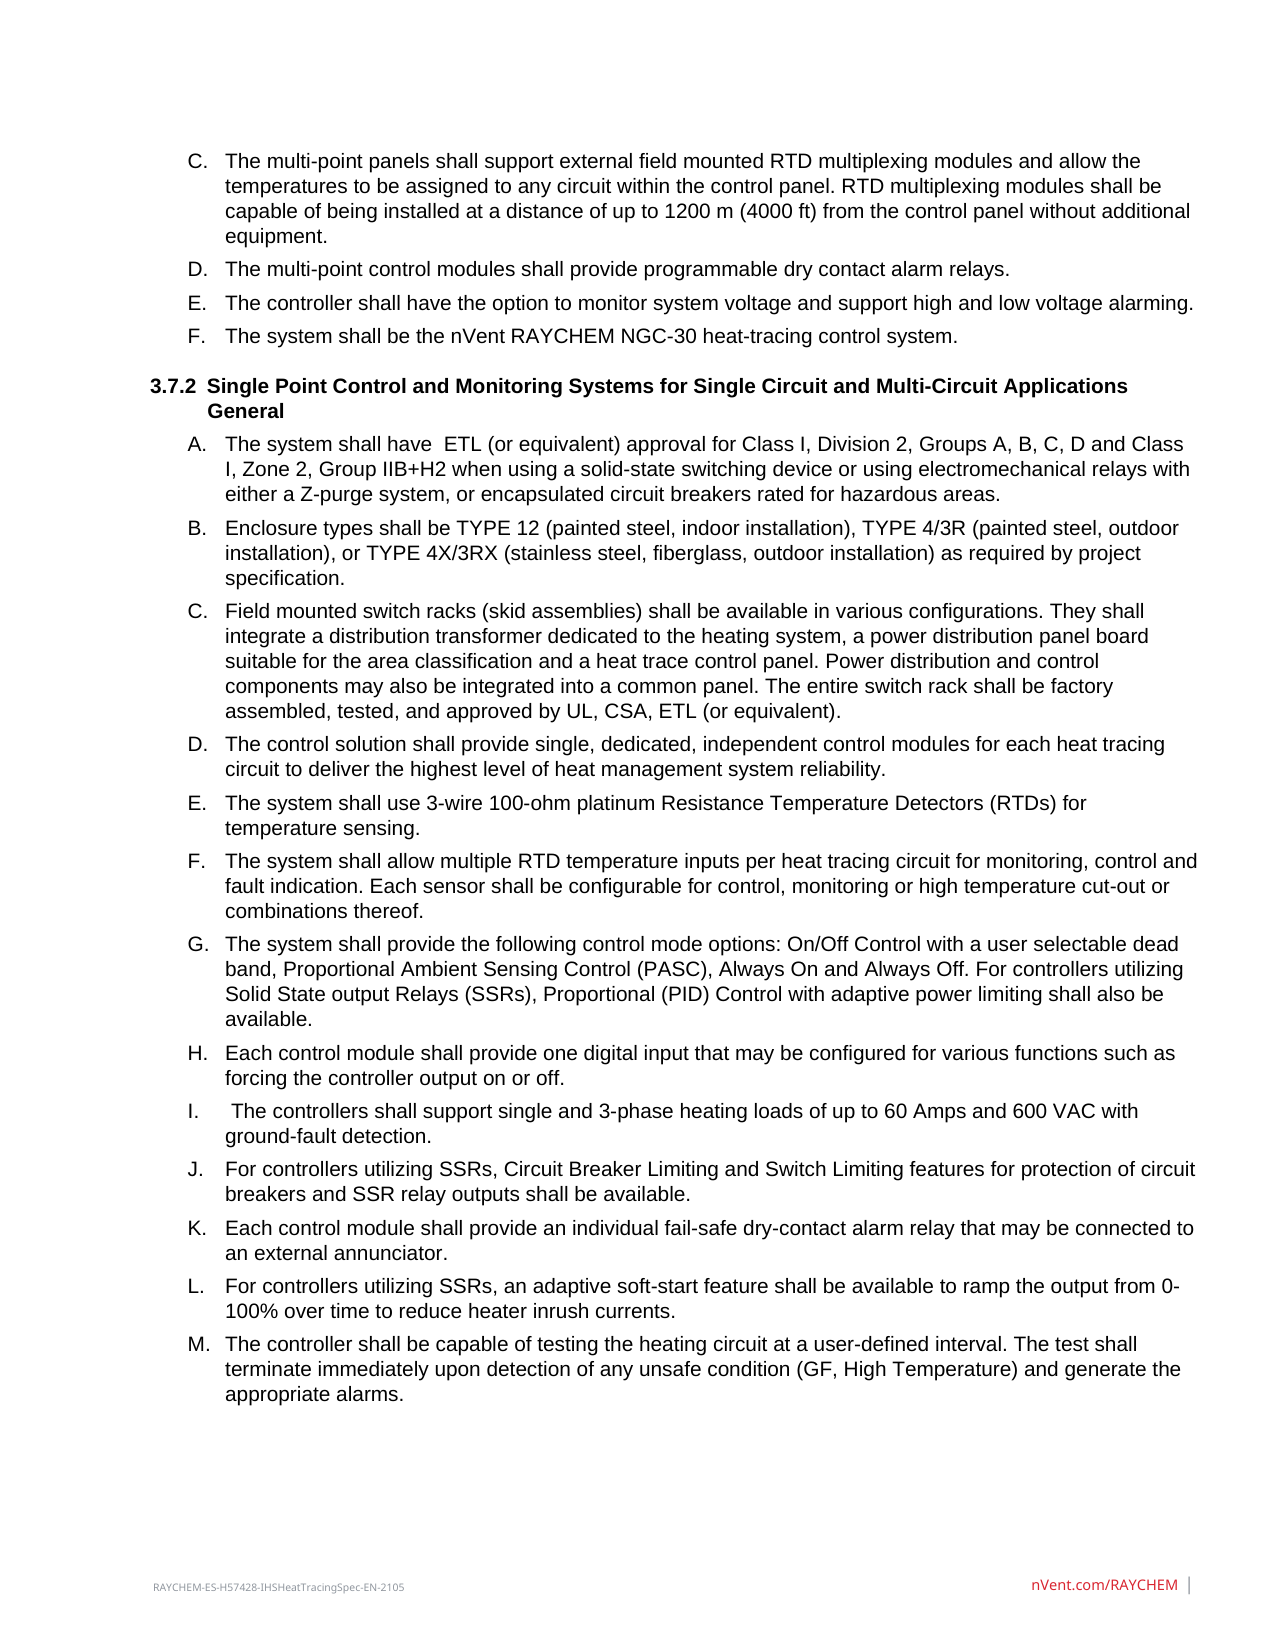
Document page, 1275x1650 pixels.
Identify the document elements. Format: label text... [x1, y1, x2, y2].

list Each control module shall provide an individual fail-safe dry-contact alarm relay that may be connected to an external annunciator. [187, 1214, 1200, 1264]
list For controllers utilizing SSRs, Circuit Breaker Limiting and Switch Limiting features for protection of circuit breakers and SSR relay outputs shall be available. [187, 1156, 1200, 1206]
list The controller shall be capable of testing the heating circuit at a user-defined interval. The test shall terminate immediately upon detection of any unsafe condition (GF, High Temperature) and generate the appropriate alarms. [187, 1331, 1200, 1406]
list The control solution shall provide single, dedicated, independent control modules for each heat tracing circuit to deliver the highest level of heat management system reliability. [187, 731, 1200, 781]
list For controllers utilizing SSRs, an adaptive soft-start feature shall be available to ramp the output from 0-100% over time to reduce heater inrush currents. [187, 1273, 1200, 1323]
list The controllers shall support single and 3-phase heating loads of up to 60 Amps and 600 VAC with ground-fault detection. [187, 1098, 1200, 1148]
list The system shall use 3-wire 100-ohm platinum Resistance Temperature Detectors (RTDs) for temperature sensing. [187, 789, 1200, 839]
list The controller shall have the option to monitor system voltage and support high and low voltage alarming. [187, 289, 1200, 314]
list The system shall be the nVent RAYCHEM NGC-30 heat-tracing control system. [187, 323, 1200, 348]
list The system shall have ETL (or equivalent) approval for Class I, Division 2, Groups A, B, C, D and Class I, Zone 2, Group IIB+H2 when using a solid-state switching device or using electromechanical relays with either a Z-purge system, or encapsulated circuit breakers rated for hazardous areas. [187, 431, 1200, 506]
list The system shall allow multiple RTD temperature inputs per heat tracing circuit for monitoring, control and fault indication. Each sensor shall be configurable for control, monitoring or high temperature cut-out or combinations thereof. [187, 848, 1200, 923]
text 3.7.2 Single Point Control and Monitoring Systems for Single Circuit and Multi-Circuit Applications General [150, 373, 1200, 423]
list Field mounted switch racks (skid assemblies) shall be available in various configurations. They shall integrate a distribution transformer dedicated to the heating system, a power distribution panel board suitable for the area classification and a heat trace control panel. Power distribution and control components may also be integrated into a common panel. The entire switch rack shall be factory assembled, tested, and approved by UL, CSA, ETL (or equivalent). [187, 598, 1200, 723]
list Each control module shall provide one digital input that may be configured for various functions such as forcing the controller output on or off. [187, 1039, 1200, 1089]
list Enclosure types shall be TYPE 12 (painted steel, indoor installation), TYPE 4/3R (painted steel, outdoor installation), or TYPE 4X/3RX (stainless steel, fiberglass, outdoor installation) as required by project specification. [187, 514, 1200, 589]
list The multi-point panels shall support external field mounted RTD multiplexing modules and allow the temperatures to be assigned to any circuit within the control panel. RTD multiplexing modules shall be capable of being installed at a distance of up to 1200 m (4000 ft) from the control panel without additional equipment. [187, 148, 1200, 248]
list The system shall provide the following control mode options: On/Off Control with a user selectable dead band, Proportional Ambient Sensing Control (PASC), Always On and Always Off. For controllers utilizing Solid State output Relays (SSRs), Proportional (PID) Control with adaptive power limiting shall also be available. [187, 931, 1200, 1031]
list The multi-point control modules shall provide programmable dry contact alarm relays. [187, 256, 1200, 281]
